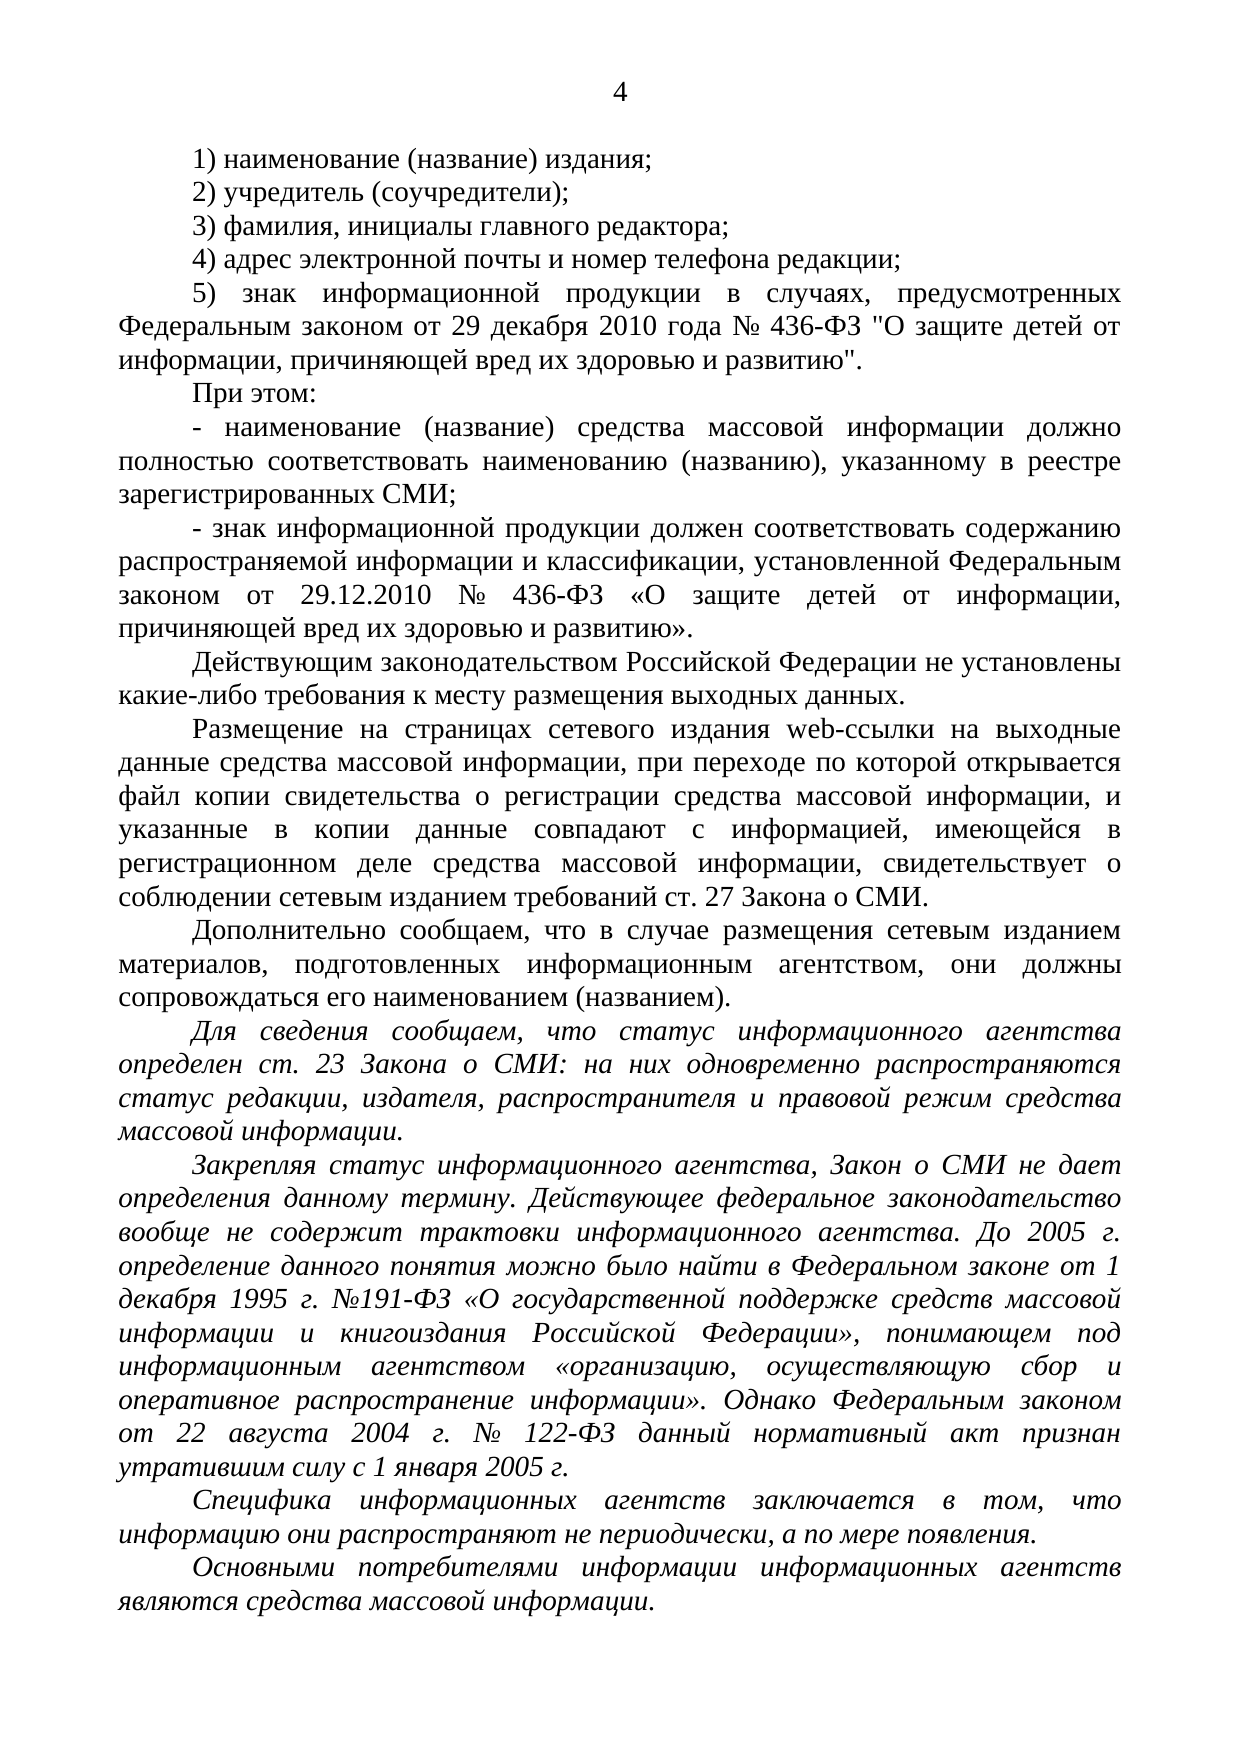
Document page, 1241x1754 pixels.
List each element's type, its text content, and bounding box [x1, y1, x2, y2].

text 2) учредитель (соучредители); [118, 174, 1122, 208]
text - знак информационной продукции должен соответствовать содержанию распространяемой информации и классификации, установленной Федеральным законом от 29.12.2010 № 436-ФЗ «О защите детей от информации, причиняющей вред их здоровью и развитию». [118, 510, 1122, 644]
text Для сведения сообщаем, что статус информационного агентства определен ст. 23 Закона о СМИ: на них одновременно распространяются статус редакции, издателя, распространителя и правовой режим средства массовой информации. [118, 1013, 1122, 1147]
text Закрепляя статус информационного агентства, Закон о СМИ не дает определения данному термину. Действующее федеральное законодательство вообще не содержит трактовки информационного агентства. До 2005 г. определение данного понятия можно было найти в Федеральном законе от 1 декабря 1995 г. №191-ФЗ «О государственной поддержке средств массовой информации и книгоиздания Российской Федерации», понимающем под информационным агентством «организацию, осуществляющую сбор и оперативное распространение информации». Однако Федеральным законом от 22 августа 2004 г. № 122-ФЗ данный нормативный акт признан утратившим силу с 1 января 2005 г. [118, 1147, 1122, 1482]
text 3) фамилия, инициалы главного редактора; [118, 208, 1122, 241]
text Действующим законодательством Российской Федерации не установлены какие-либо требования к месту размещения выходных данных. [118, 644, 1122, 711]
text Размещение на страницах сетевого издания web-ссылки на выходные данные средства массовой информации, при переходе по которой открывается файл копии свидетельства о регистрации средства массовой информации, и указанные в копии данные совпадают с информацией, имеющейся в регистрационном деле средства массовой информации, свидетельствует о соблюдении сетевым изданием требований ст. 27 Закона о СМИ. [118, 711, 1122, 912]
text 1) наименование (название) издания; [118, 141, 1122, 174]
text 5) знак информационной продукции в случаях, предусмотренных Федеральным законом от 29 декабря 2010 года № 436-ФЗ "О защите детей от информации, причиняющей вред их здоровью и развитию". [118, 275, 1122, 376]
text Дополнительно сообщаем, что в случае размещения сетевым изданием материалов, подготовленных информационным агентством, они должны сопровождаться его наименованием (названием). [118, 912, 1122, 1013]
text - наименование (название) средства массовой информации должно полностью соответствовать наименованию (названию), указанному в реестре зарегистрированных СМИ; [118, 409, 1122, 510]
text 4) адрес электронной почты и номер телефона редакции; [118, 241, 1122, 275]
text Основными потребителями информации информационных агентств являются средства массовой информации. [118, 1549, 1122, 1617]
text При этом: [118, 376, 1122, 409]
text Специфика информационных агентств заключается в том, что информацию они распространяют не периодически, а по мере появления. [118, 1482, 1122, 1549]
